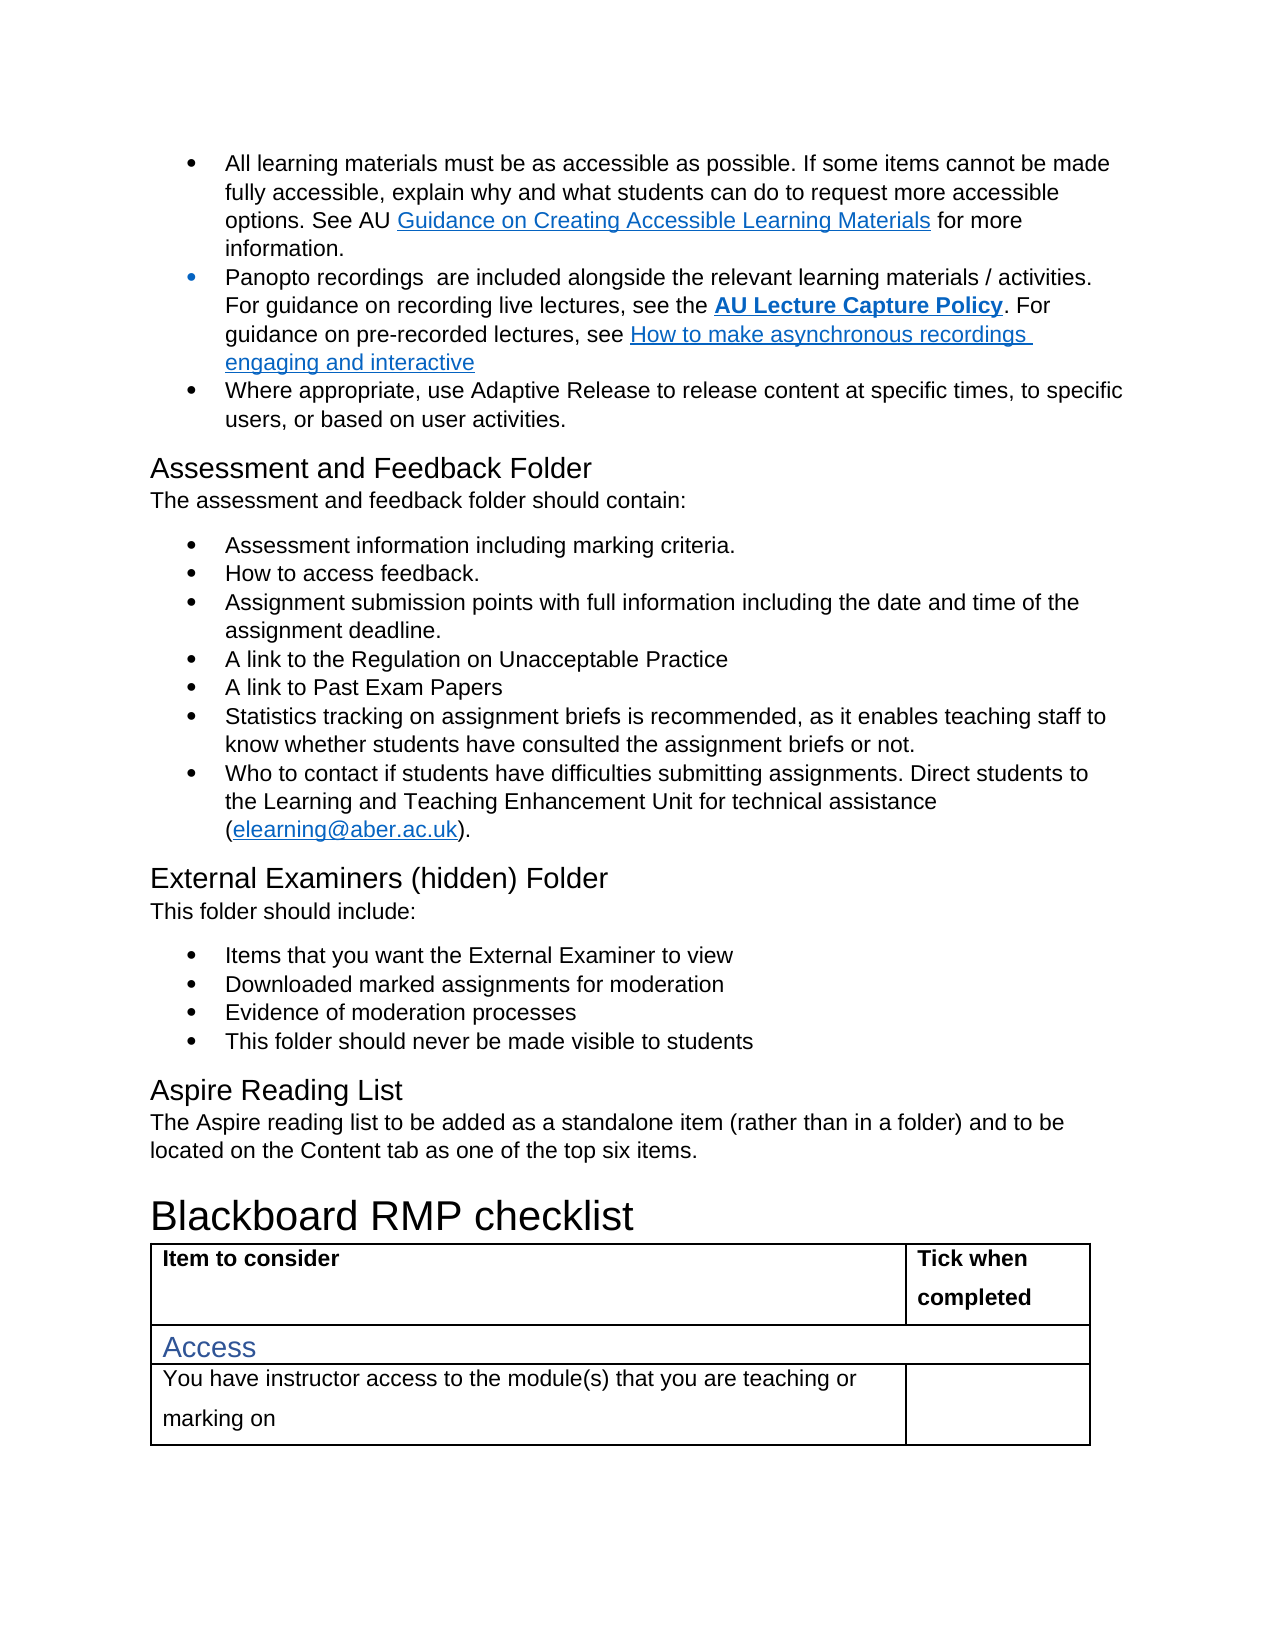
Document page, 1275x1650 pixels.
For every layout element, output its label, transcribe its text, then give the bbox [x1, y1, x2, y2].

subtitle Blackboard RMP checklist [150, 1191, 1125, 1239]
list This folder should never be made visible to students [187, 1028, 1125, 1054]
list All learning materials must be as accessible as possible. If some items cannot be made fully accessible, explain why and what students can do to request more accessible options. See AU Guidance on Creating Accessible Learning Materials for more information. [187, 150, 1125, 262]
list Who to contact if students have difficulties submitting assignments. Direct students to the Learning and Teaching Enhancement Unit for technical assistance (elearning@aber.ac.uk). [187, 759, 1125, 843]
text This folder should include: [150, 898, 1125, 924]
table_cell You have instructor access to the module(s) that you are teaching or marking on [152, 1365, 905, 1444]
list A link to Past Exam Papers [187, 674, 1125, 701]
subtitle Assessment and Feedback Folder [150, 451, 1125, 484]
list Assessment information including marking criteria. [187, 532, 1125, 558]
list Panopto recordings are included alongside the relevant learning materials / activities. For guidance on recording live lectures, see the AU Lecture Capture Policy. For guidance on pre-recorded lectures, see How to make asynchronous recordings engaging and interactive [187, 264, 1125, 375]
text The Aspire reading list to be added as a standalone item (rather than in a folder) and to be located on the Content tab as one of the top six items. [150, 1109, 1125, 1164]
list Where appropriate, use Adaptive Release to release content at specific times, to specific users, or based on user activities. [187, 377, 1125, 432]
table_cell Access [152, 1326, 1089, 1363]
list Assignment submission points with full information including the date and time of the assignment deadline. [187, 589, 1125, 644]
list How to access feedback. [187, 560, 1125, 587]
subtitle Aspire Reading List [150, 1073, 1125, 1106]
list Evidence of moderation processes [187, 999, 1125, 1026]
table_header Item to consider [152, 1245, 905, 1323]
text The assessment and feedback folder should contain: [150, 487, 1125, 513]
list Items that you want the External Examiner to view [187, 942, 1125, 969]
list Statistics tracking on assignment briefs is recommended, as it enables teaching staff to know whether students have consulted the assignment briefs or not. [187, 703, 1125, 757]
subtitle External Examiners (hidden) Folder [150, 861, 1125, 895]
list A link to the Regulation on Unacceptable Practice [187, 646, 1125, 672]
table_header Tick when completed [907, 1245, 1089, 1323]
list Downloaded marked assignments for moderation [187, 971, 1125, 997]
table_cell [907, 1365, 1089, 1444]
